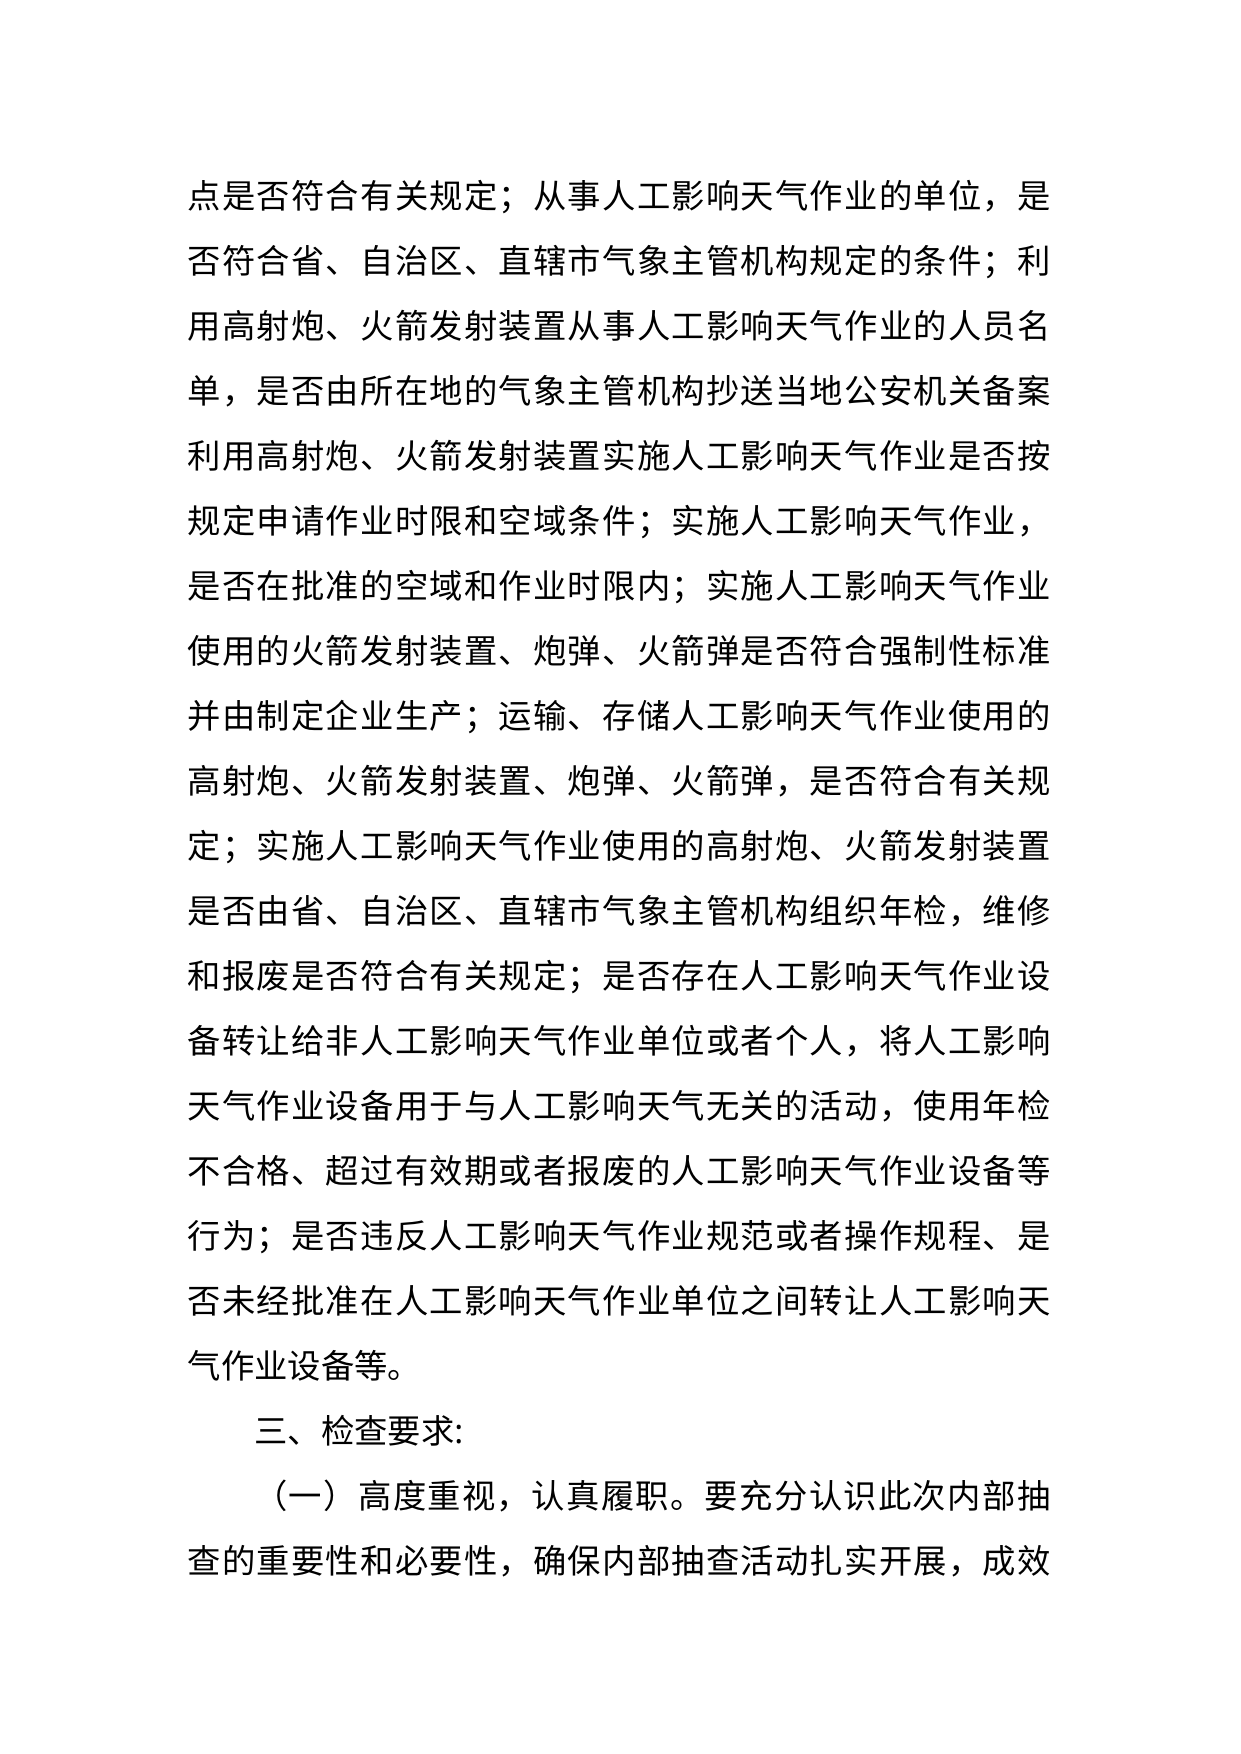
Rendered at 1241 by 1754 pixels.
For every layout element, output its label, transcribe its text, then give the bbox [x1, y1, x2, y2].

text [187, 1462, 1053, 1592]
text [187, 162, 1053, 1397]
text 三、检查要求: [187, 1397, 1053, 1462]
